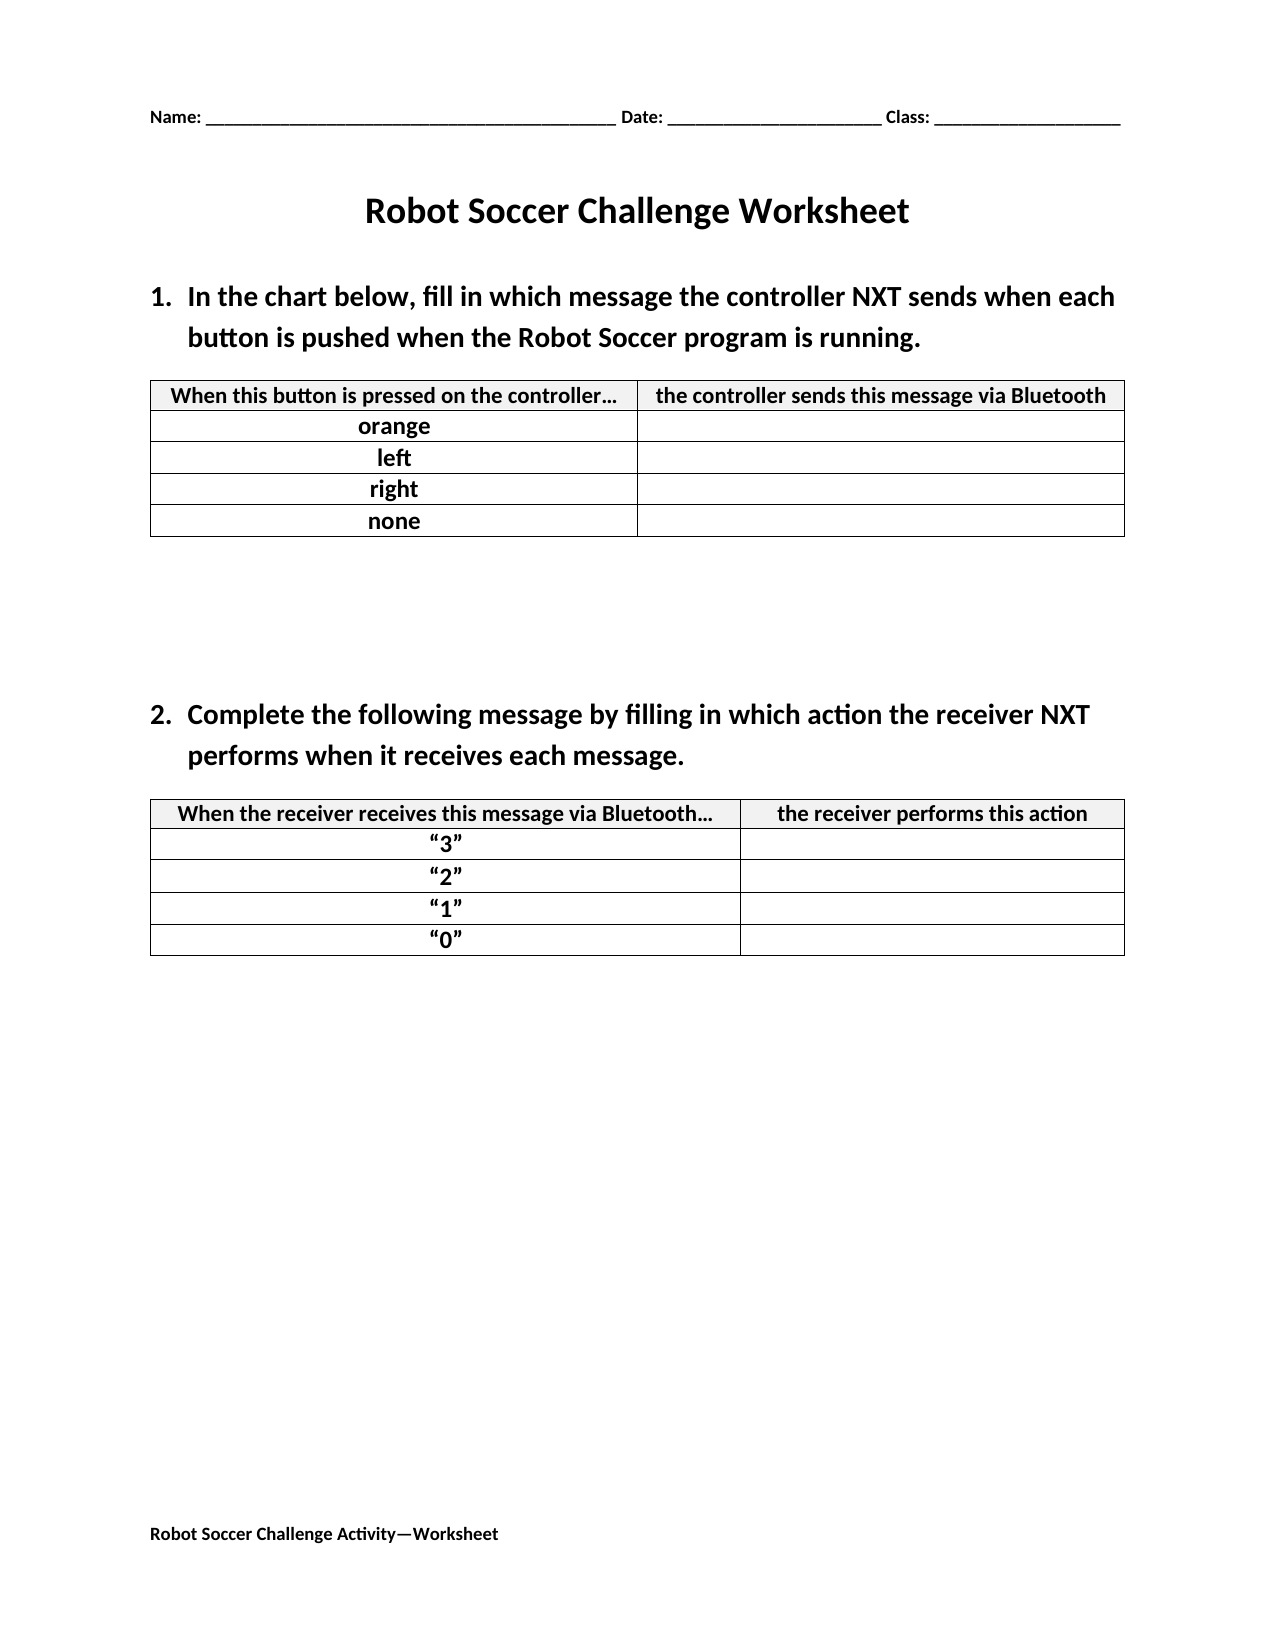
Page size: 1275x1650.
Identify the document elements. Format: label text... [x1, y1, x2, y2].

table_cell [741, 925, 1124, 955]
table_cell “1” [151, 893, 740, 923]
table_cell [638, 474, 1124, 504]
table_cell left [151, 442, 637, 473]
table_cell [638, 411, 1124, 441]
table_cell orange [151, 411, 637, 441]
table_header the receiver performs this action [741, 800, 1124, 828]
text Robot Soccer Challenge Worksheet [150, 187, 1125, 233]
table_cell “2” [151, 860, 740, 892]
table_header the controller sends this message via Bluetooth [638, 381, 1124, 409]
table_cell [741, 893, 1124, 923]
table_cell right [151, 474, 637, 504]
list In the chart below, fill in which message the controller NXT sends when each button is pushed when the Robot Soccer program is running. [150, 278, 1125, 354]
table_cell “0” [151, 925, 740, 955]
table_header When the receiver receives this message via Bluetooth… [151, 800, 740, 828]
table_cell none [151, 505, 637, 536]
table_cell [638, 442, 1124, 473]
table_header When this button is pressed on the controller… [151, 381, 637, 409]
list Complete the following message by filling in which action the receiver NXT performs when it receives each message. [150, 696, 1125, 772]
table_cell [638, 505, 1124, 536]
table_cell [741, 829, 1124, 859]
table_cell “3” [151, 829, 740, 859]
table_cell [741, 860, 1124, 892]
